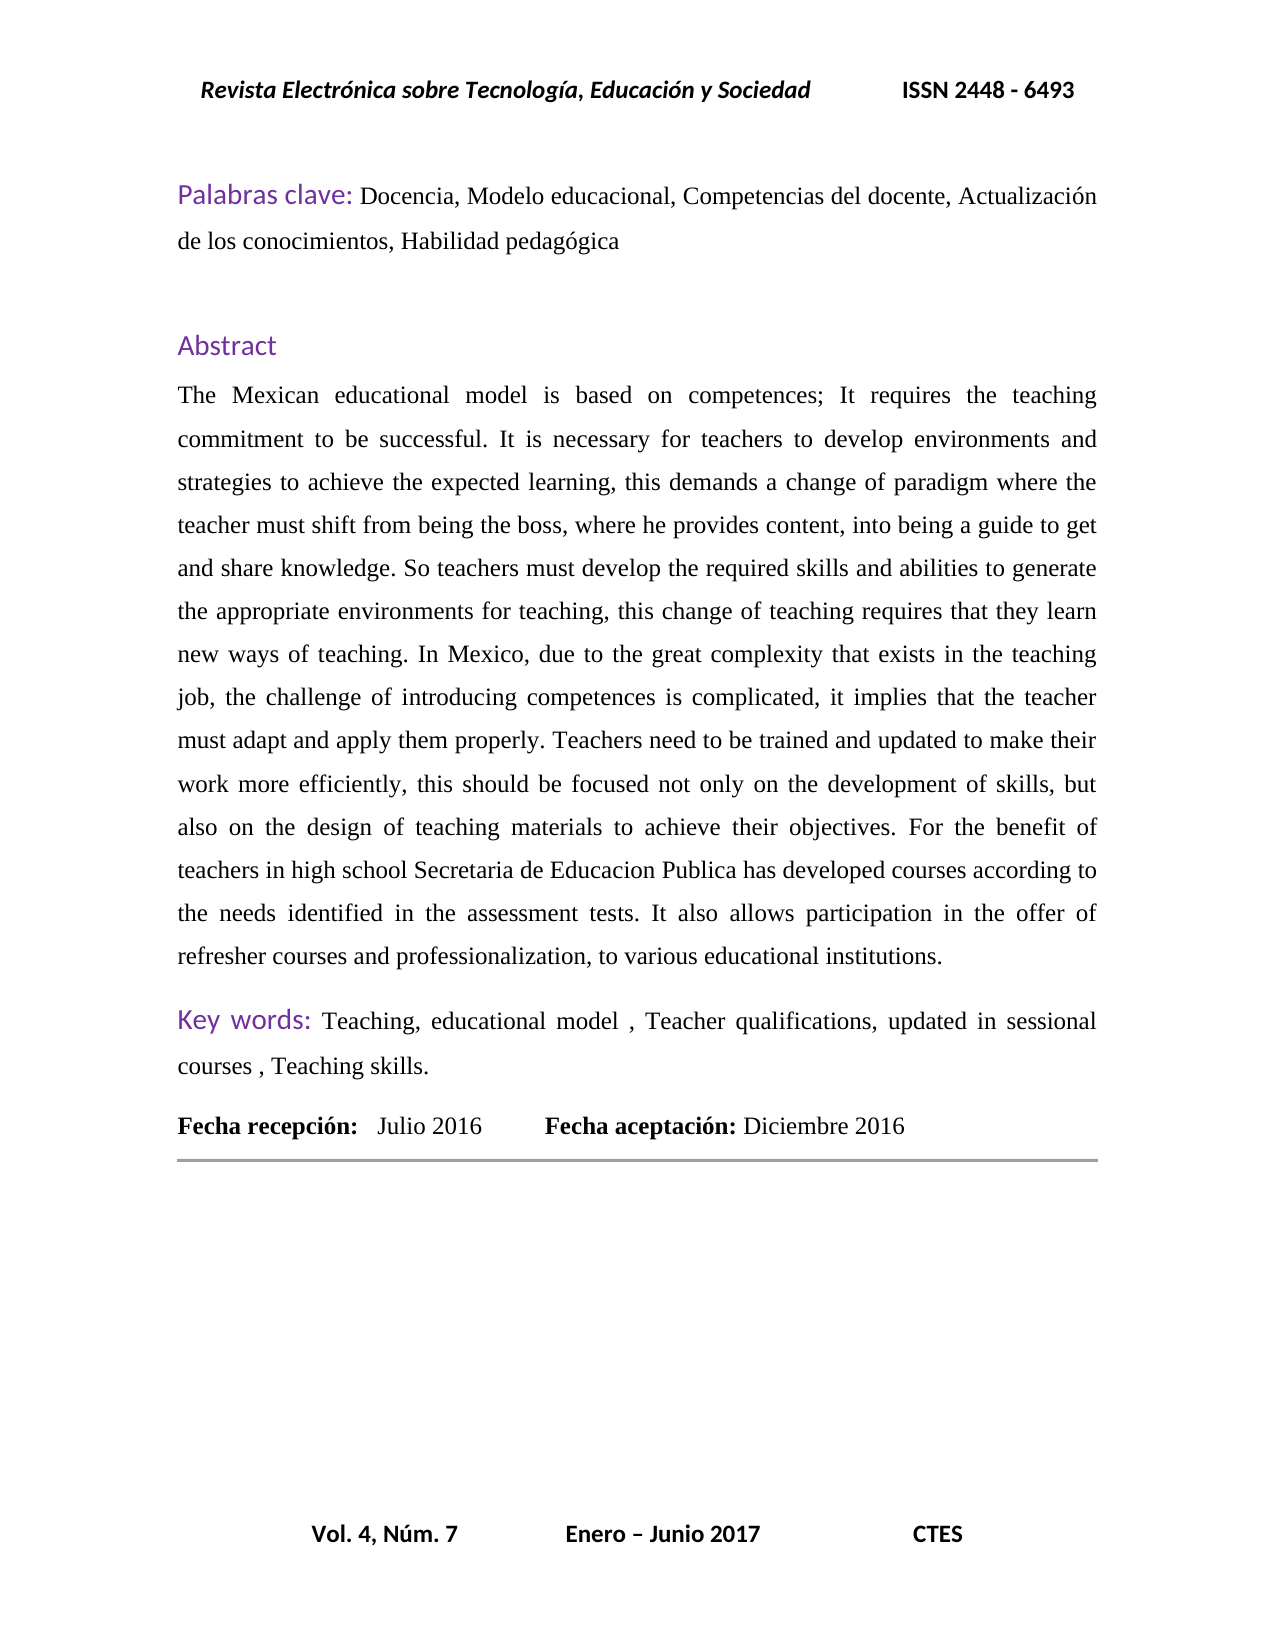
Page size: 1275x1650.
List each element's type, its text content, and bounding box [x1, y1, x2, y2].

text Palabras clave: Docencia, Modelo educacional, Competencias del docente, Actualización de los conocimientos, Habilidad pedagógica [177, 176, 1098, 255]
text Key words: Teaching, educational model , Teacher qualifications, updated in sessional courses , Teaching skills. [177, 1001, 1098, 1080]
subtitle Abstract [177, 274, 1098, 363]
text Fecha recepción: Julio 2016 Fecha aceptación: Diciembre 2016 [177, 1111, 1098, 1140]
text The Mexican educational model is based on competences; It requires the teaching commitment to be successful. It is necessary for teachers to develop environments and strategies to achieve the expected learning, this demands a change of paradigm where the teacher must shift from being the boss, where he provides content, into being a guide to get and share knowledge. So teachers must develop the required skills and abilities to generate the appropriate environments for teaching, this change of teaching requires that they learn new ways of teaching. In Mexico, due to the great complexity that exists in the teaching job, the challenge of introducing competences is complicated, it implies that the teacher must adapt and apply them properly. Teachers need to be trained and updated to make their work more efficiently, this should be focused not only on the development of skills, but also on the design of teaching materials to achieve their objectives. For the benefit of teachers in high school Secretaria de Educacion Publica has developed courses according to the needs identified in the assessment tests. It also allows participation in the offer of refresher courses and professionalization, to various educational institutions. [177, 381, 1098, 970]
